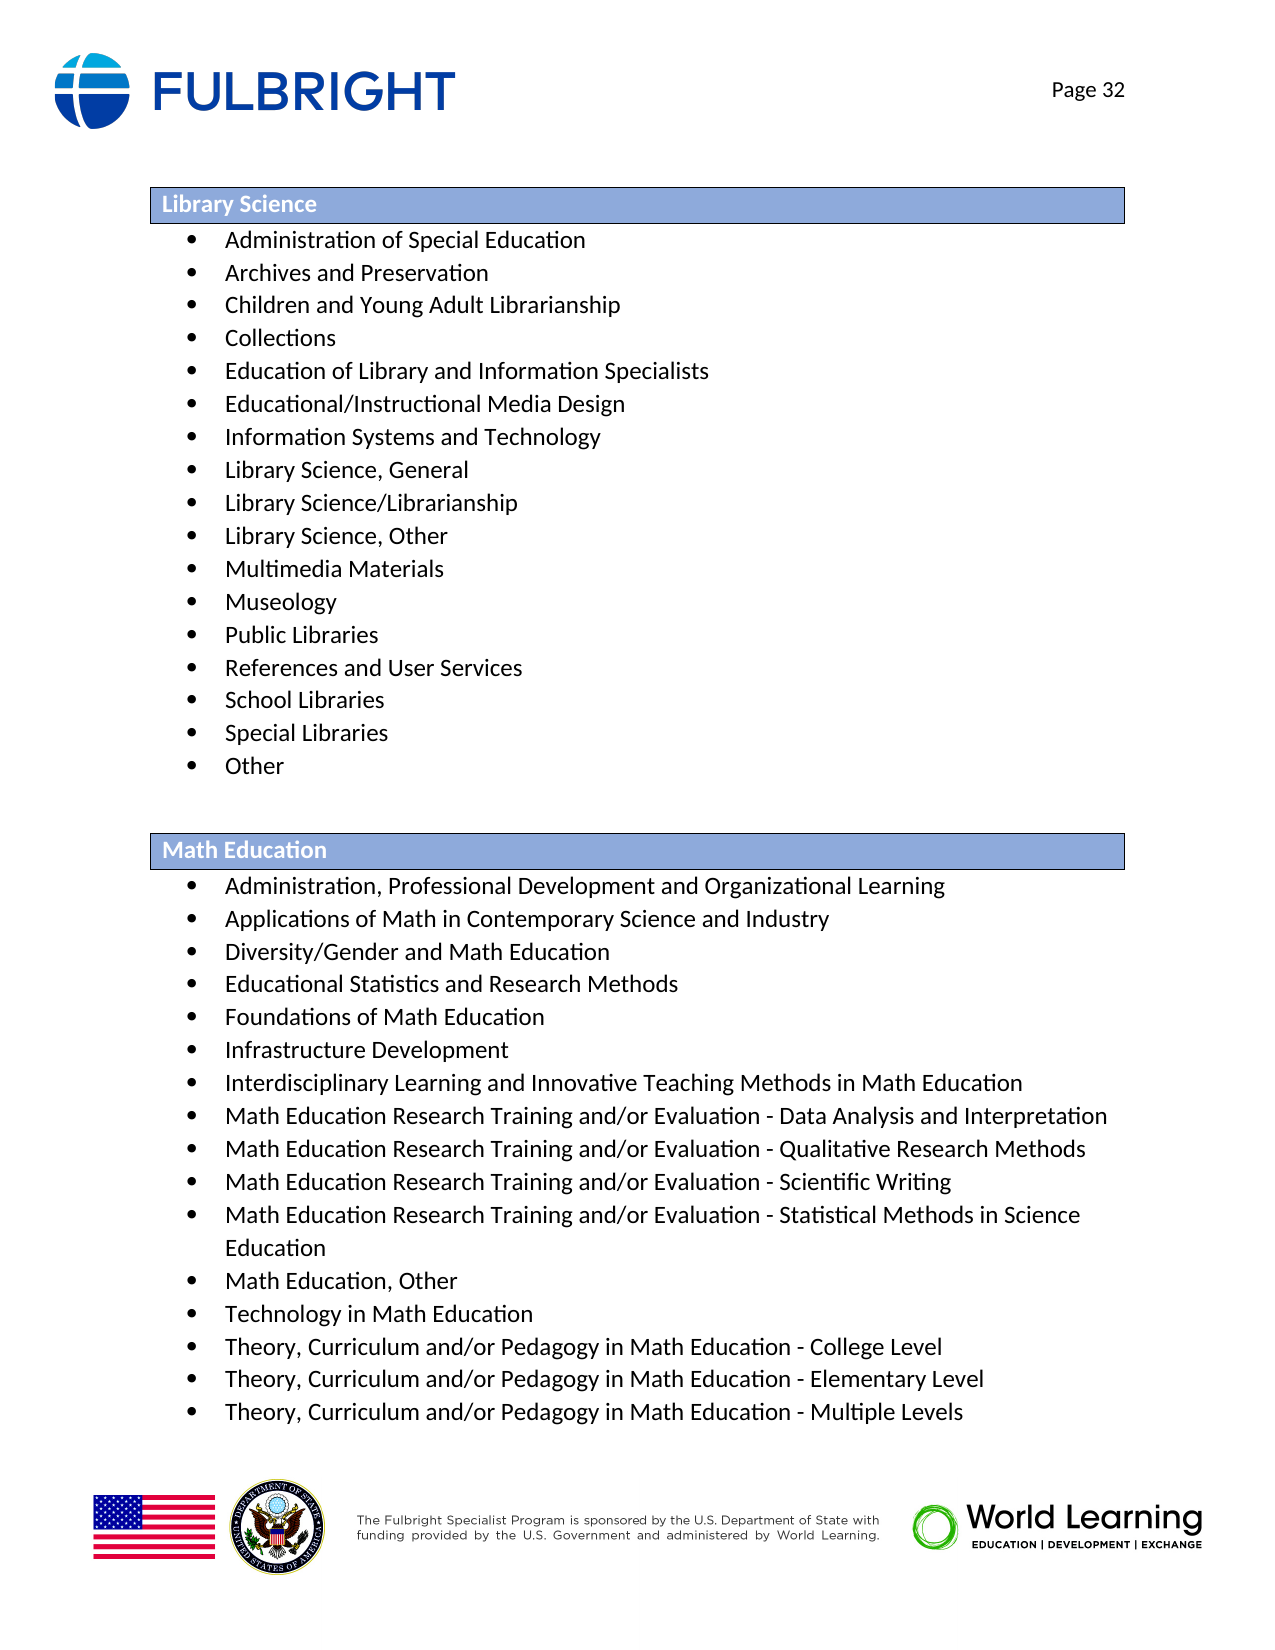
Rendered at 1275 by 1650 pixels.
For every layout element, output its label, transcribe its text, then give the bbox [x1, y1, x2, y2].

list Multimedia Materials [187, 553, 1125, 583]
list Special Libraries [187, 718, 1125, 748]
list References and User Services [187, 652, 1125, 682]
table_header Math Education [151, 834, 1124, 869]
list Technology in Math Education [187, 1298, 1125, 1328]
list Applications of Math in Contemporary Science and Industry [187, 903, 1125, 933]
list Archives and Preservation [187, 257, 1125, 287]
list Education of Library and Information Specialists [187, 356, 1125, 386]
picture [3, 1477, 1275, 1650]
list Administration, Professional Development and Organizational Learning [187, 870, 1125, 900]
list Public Libraries [187, 619, 1125, 649]
list School Libraries [187, 685, 1125, 715]
list Theory, Curriculum and/or Pedagogy in Math Education - Elementary Level [187, 1363, 1125, 1394]
list Math Education Research Training and/or Evaluation - Scientific Writing [187, 1166, 1125, 1197]
list Diversity/Gender and Math Education [187, 936, 1125, 966]
list Library Science, Other [187, 520, 1125, 551]
list Math Education Research Training and/or Evaluation - Statistical Methods in Science Education [187, 1199, 1125, 1262]
list Math Education, Other [187, 1265, 1125, 1295]
list Educational Statistics and Research Methods [187, 968, 1125, 999]
list Interdisciplinary Learning and Innovative Teaching Methods in Math Education [187, 1067, 1125, 1098]
list Foundations of Math Education [187, 1001, 1125, 1032]
list Administration of Special Education [187, 224, 1125, 254]
list Theory, Curriculum and/or Pedagogy in Math Education - College Level [187, 1331, 1125, 1361]
list Other [187, 751, 1125, 781]
list Library Science/Librarianship [187, 487, 1125, 518]
list Library Science, General [187, 454, 1125, 485]
list Museology [187, 586, 1125, 616]
table_header Library Science [151, 188, 1124, 223]
picture [54, 53, 456, 129]
list Children and Young Adult Librarianship [187, 290, 1125, 320]
list Math Education Research Training and/or Evaluation - Qualitative Research Methods [187, 1133, 1125, 1164]
list Collections [187, 323, 1125, 353]
list Math Education Research Training and/or Evaluation - Data Analysis and Interpretation [187, 1100, 1125, 1131]
list Educational/Instructional Media Design [187, 388, 1125, 419]
list Infrastructure Development [187, 1034, 1125, 1065]
list Information Systems and Technology [187, 421, 1125, 452]
list Theory, Curriculum and/or Pedagogy in Math Education - Multiple Levels [187, 1396, 1125, 1427]
